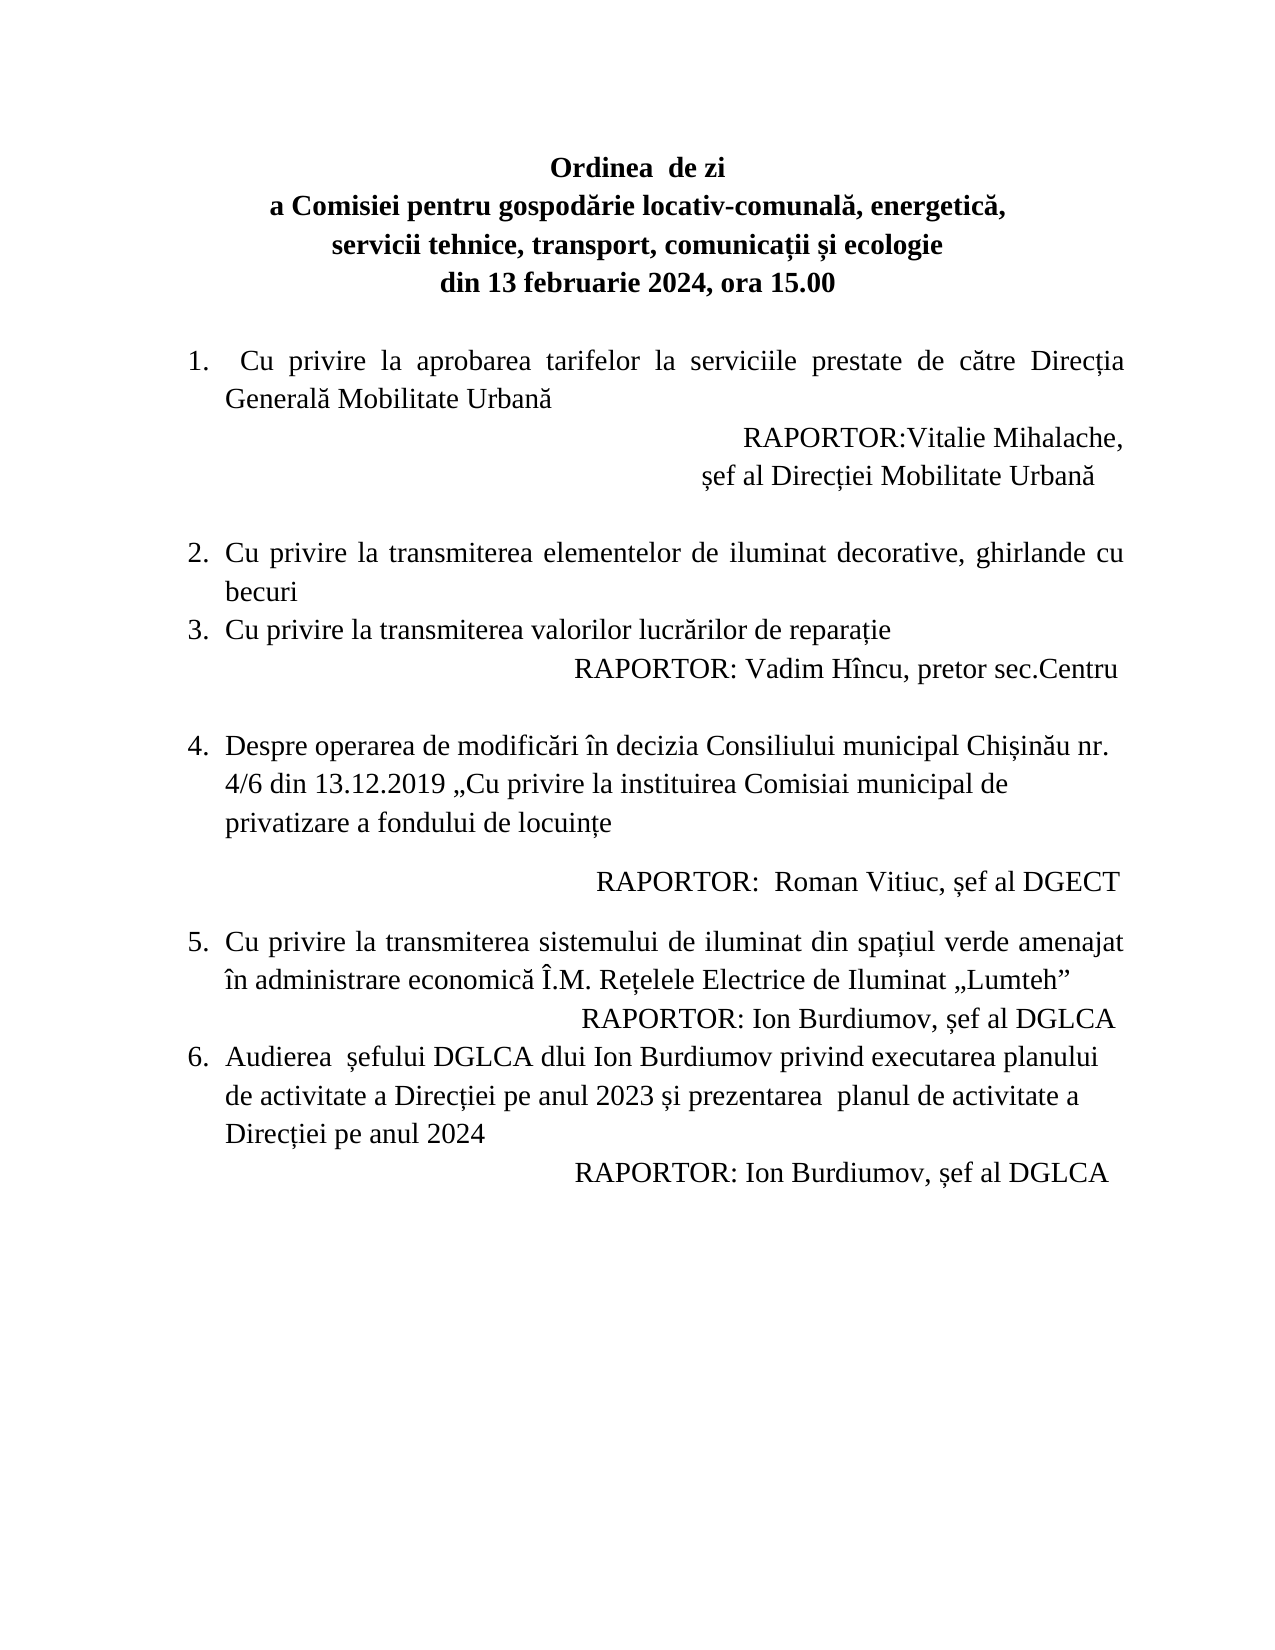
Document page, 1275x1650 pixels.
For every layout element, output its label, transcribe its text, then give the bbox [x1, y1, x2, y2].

list Audierea șefului DGLCA dlui Ion Burdiumov privind executarea planului de activitate a Direcției pe anul 2023 și prezentarea planul de activitate a Direcției pe anul 2024 [187, 1039, 1125, 1150]
text șef al Direcției Mobilitate Urbană [342, 458, 1125, 492]
text a Comisiei pentru gospodărie locativ-comunală, energetică, [150, 188, 1125, 222]
text din 13 februarie 2024, ora 15.00 [150, 266, 1125, 299]
text RAPORTOR: Ion Burdiumov, șef al DGLCA [150, 1155, 1125, 1189]
list Cu privire la transmiterea elementelor de iluminat decorative, ghirlande cu becuri [187, 535, 1125, 607]
text RAPORTOR: Ion Burdiumov, șef al DGLCA [187, 1001, 1125, 1034]
text Ordinea de zi [150, 150, 1125, 183]
list Despre operarea de modificări în decizia Consiliului municipal Chișinău nr. 4/6 din 13.12.2019 „Cu privire la instituirea Comisiai municipal de privatizare a fondului de locuințe [187, 728, 1125, 839]
text servicii tehnice, transport, comunicații și ecologie [150, 227, 1125, 261]
list Cu privire la transmiterea sistemului de iluminat din spațiul verde amenajat în administrare economică Î.M. Rețelele Electrice de Iluminat „Lumteh” [187, 924, 1125, 996]
text RAPORTOR: Roman Vitiuc, șef al DGECT [187, 864, 1125, 898]
list Cu privire la aprobarea tarifelor la serviciile prestate de către Direcția Generală Mobilitate Urbană [187, 343, 1125, 415]
list Cu privire la transmiterea valorilor lucrărilor de reparație [187, 612, 1125, 646]
text RAPORTOR:Vitalie Mihalache, [342, 420, 1125, 453]
text RAPORTOR: Vadim Hîncu, pretor sec.Centru [187, 651, 1125, 684]
